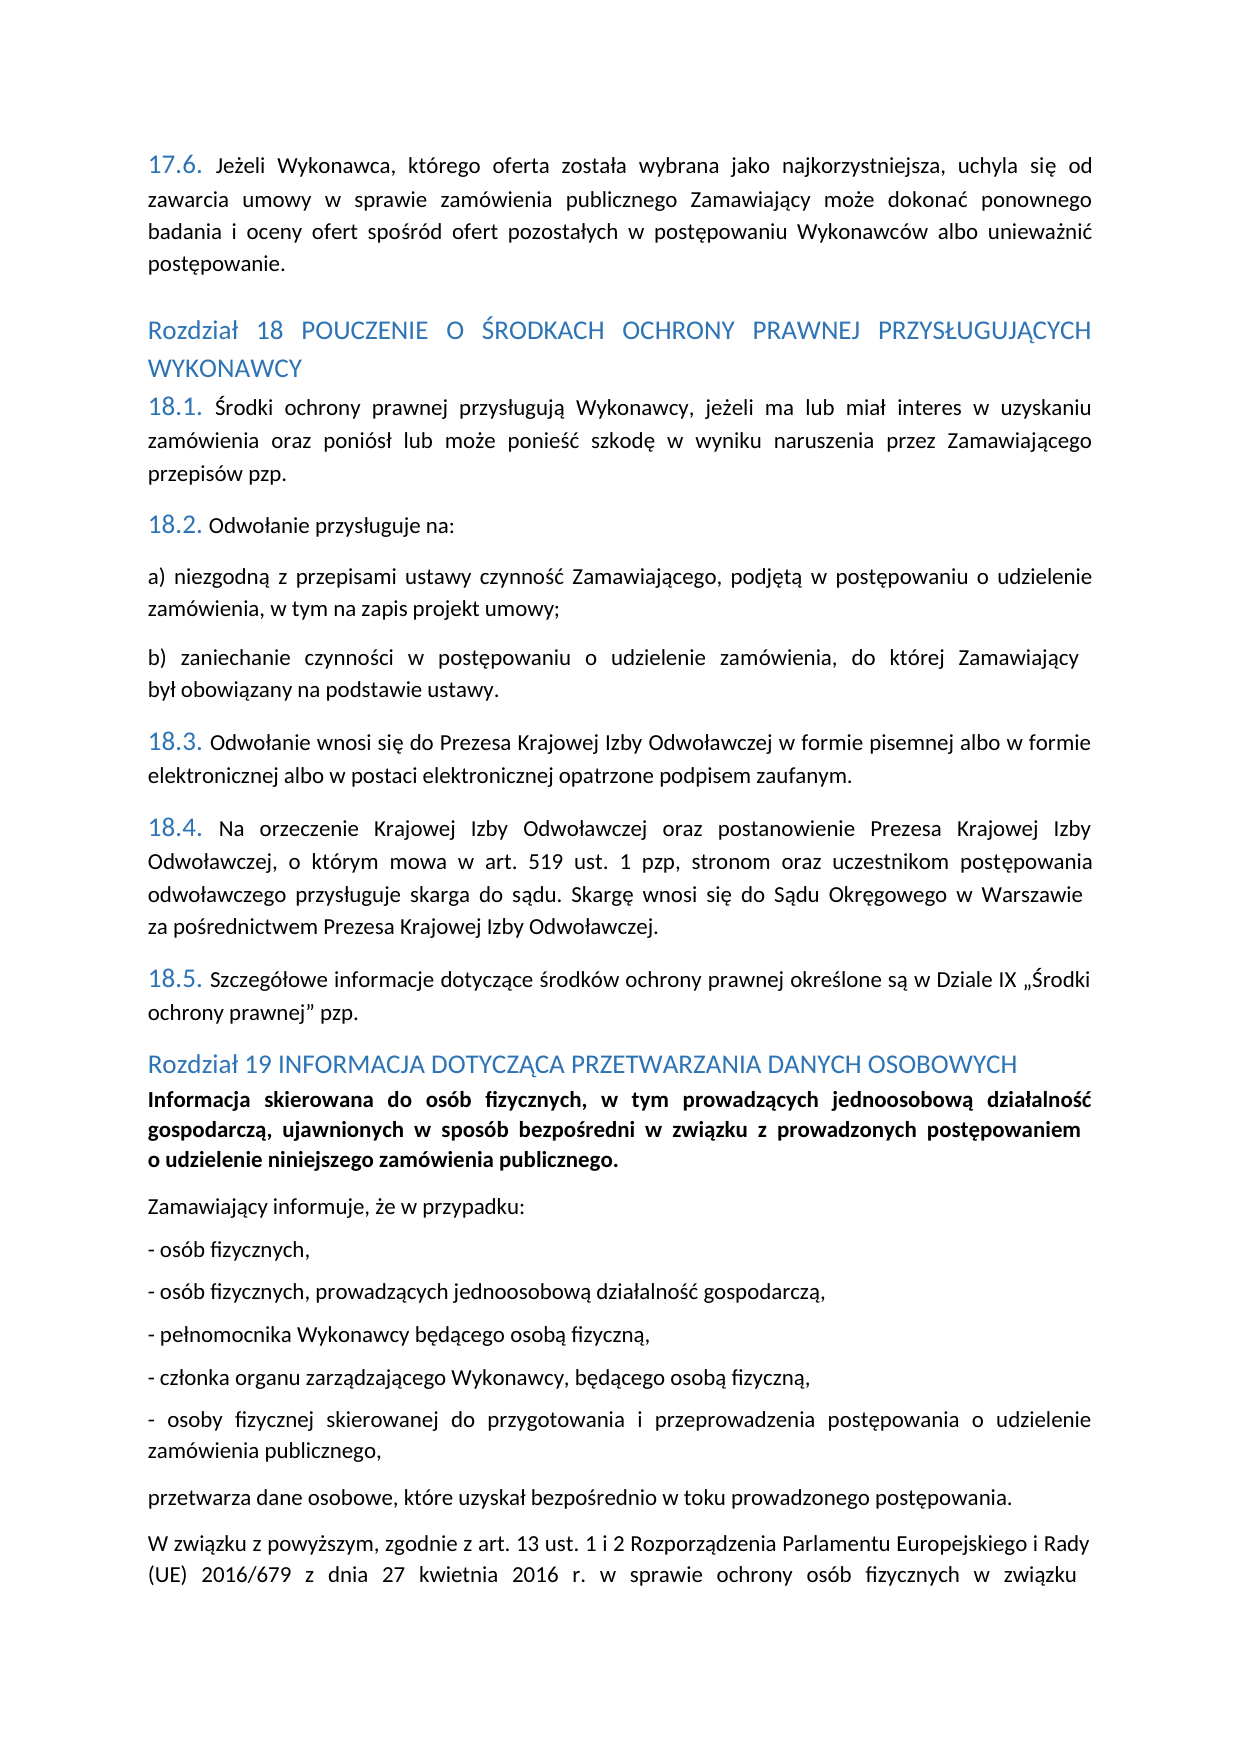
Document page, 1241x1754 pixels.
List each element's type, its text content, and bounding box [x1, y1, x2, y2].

text 18.3. Odwołanie wnosi się do Prezesa Krajowej Izby Odwoławczej w formie pisemnej albo w formie elektronicznej albo w postaci elektronicznej opatrzone podpisem zaufanym. [148, 724, 1093, 789]
text Zamawiający informuje, że w przypadku: [148, 1192, 1093, 1220]
text - pełnomocnika Wykonawcy będącego osobą fizyczną, [148, 1320, 1093, 1348]
subtitle Rozdział 18 POUCZENIE O ŚRODKACH OCHRONY PRAWNEJ PRZYSŁUGUJĄCYCH WYKONAWCY [148, 313, 1093, 384]
text - osób fizycznych, [148, 1235, 1093, 1263]
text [148, 1529, 1093, 1588]
text - członka organu zarządzającego Wykonawcy, będącego osobą fizyczną, [148, 1363, 1093, 1391]
text 18.5. Szczegółowe informacje dotyczące środków ochrony prawnej określone są w Dziale IX „Środki ochrony prawnej” pzp. [148, 961, 1093, 1026]
text 18.1. Środki ochrony prawnej przysługują Wykonawcy, jeżeli ma lub miał interes w uzyskaniu zamówienia oraz poniósł lub może ponieść szkodę w wyniku naruszenia przez Zamawiającego przepisów pzp. [148, 389, 1093, 487]
text - osoby fizycznej skierowanej do przygotowania i przeprowadzenia postępowania o udzielenie zamówienia publicznego, [148, 1406, 1093, 1464]
text - osób fizycznych, prowadzących jednoosobową działalność gospodarczą, [148, 1277, 1093, 1305]
text 17.6. Jeżeli Wykonawca, którego oferta została wybrana jako najkorzystniejsza, uchyla się od zawarcia umowy w sprawie zamówienia publicznego Zamawiający może dokonać ponownego badania i oceny ofert spośród ofert pozostałych w postępowaniu Wykonawców albo unieważnić postępowanie. [148, 148, 1093, 277]
text Informacja skierowana do osób fizycznych, w tym prowadzących jednoosobową działalność gospodarczą, ujawnionych w sposób bezpośredni w związku z prowadzonych postępowaniem o udzielenie niniejszego zamówienia publicznego. [148, 1085, 1093, 1173]
text przetwarza dane osobowe, które uzyskał bezpośrednio w toku prowadzonego postępowania. [148, 1483, 1093, 1511]
text a) niezgodną z przepisami ustawy czynność Zamawiającego, podjętą w postępowaniu o udzielenie zamówienia, w tym na zapis projekt umowy; [148, 562, 1093, 622]
subtitle Rozdział 19 INFORMACJA DOTYCZĄCA PRZETWARZANIA DANYCH OSOBOWYCH [148, 1047, 1093, 1080]
text 18.4. Na orzeczenie Krajowej Izby Odwoławczej oraz postanowienie Prezesa Krajowej Izby Odwoławczej, o którym mowa w art. 519 ust. 1 pzp, stronom oraz uczestnikom postępowania odwoławczego przysługuje skarga do sądu. Skargę wnosi się do Sądu Okręgowego w Warszawie za pośrednictwem Prezesa Krajowej Izby Odwoławczej. [148, 810, 1093, 940]
text b) zaniechanie czynności w postępowaniu o udzielenie zamówienia, do której Zamawiający był obowiązany na podstawie ustawy. [148, 643, 1093, 703]
text 18.2. Odwołanie przysługuje na: [148, 508, 1093, 541]
